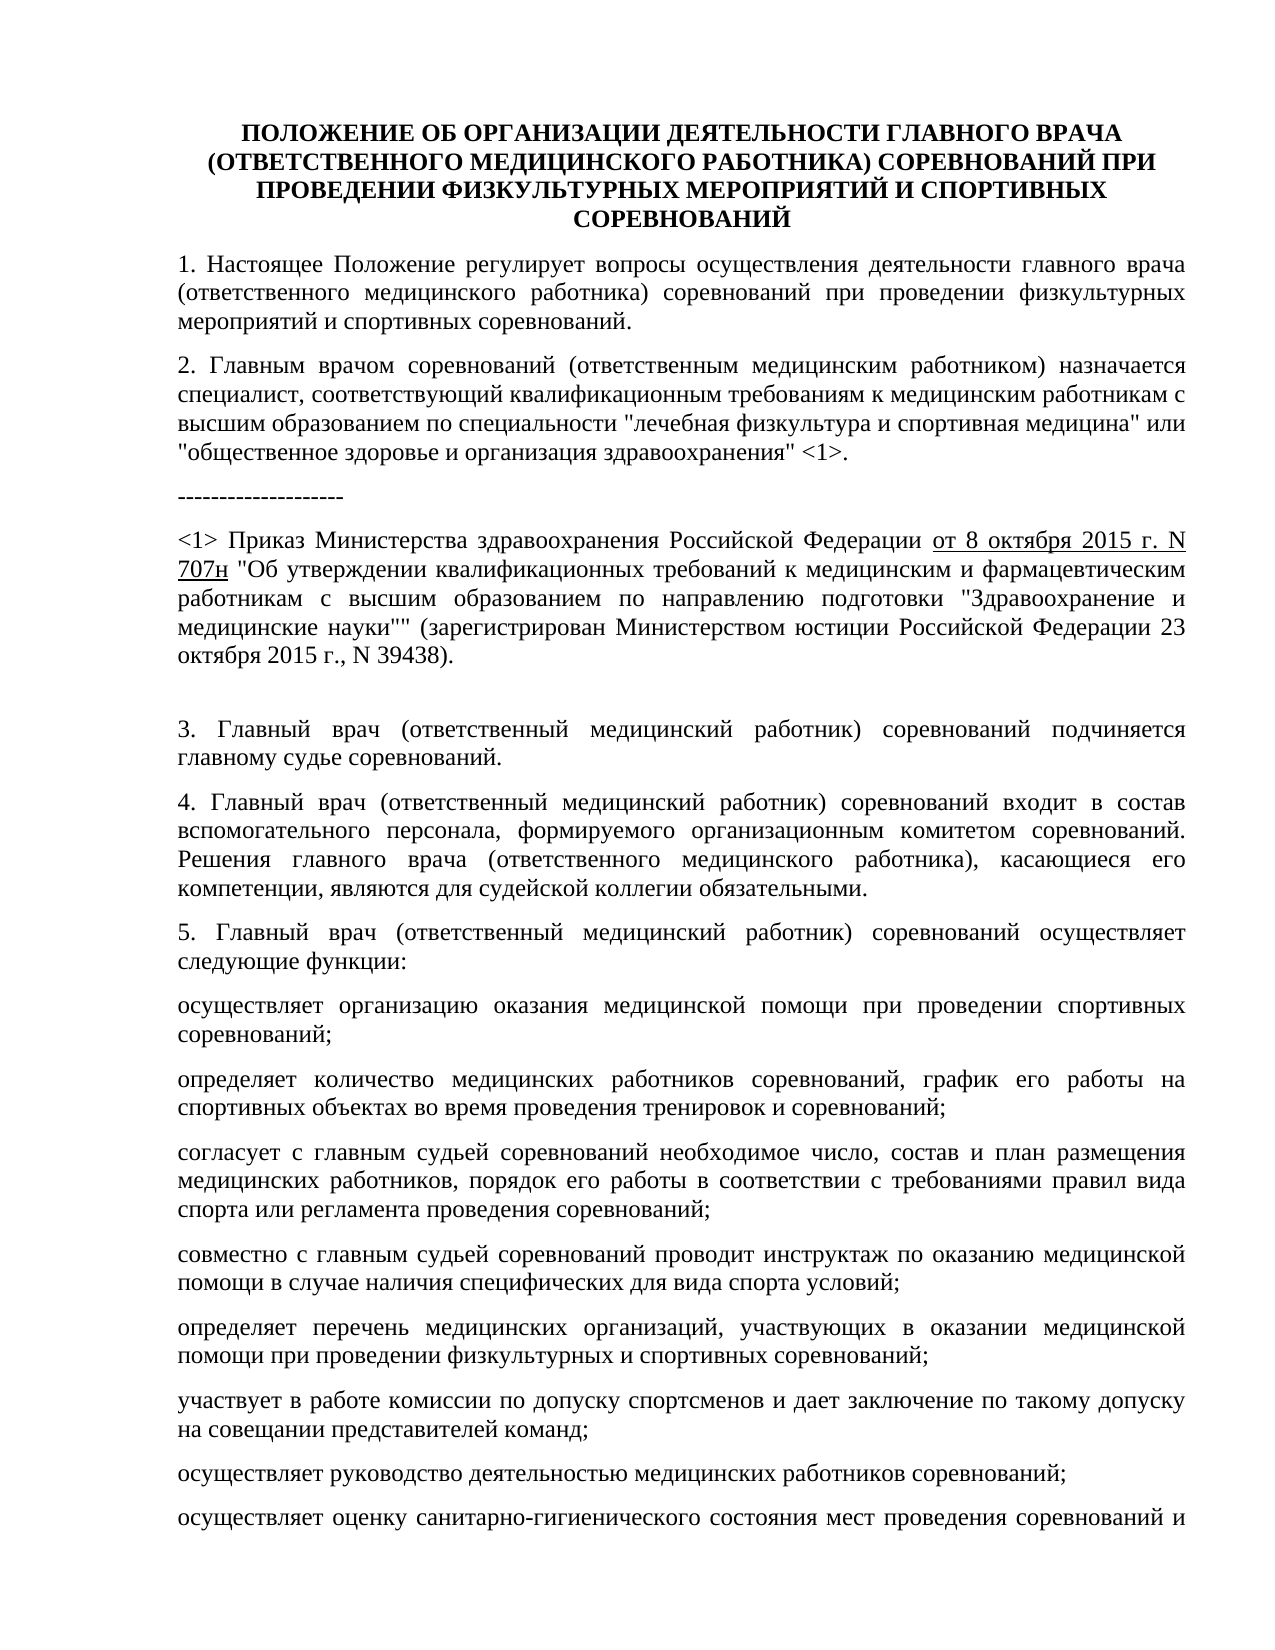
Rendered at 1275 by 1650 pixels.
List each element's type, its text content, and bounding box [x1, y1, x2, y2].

text определяет количество медицинских работников соревнований, график его работы на спортивных объектах во время проведения тренировок и соревнований; [177, 1064, 1186, 1121]
text участвует в работе комиссии по допуску спортсменов и дает заключение по такому допуску на совещании представителей команд; [177, 1385, 1186, 1442]
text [177, 1502, 1186, 1531]
text определяет перечень медицинских организаций, участвующих в оказании медицинской помощи при проведении физкультурных и спортивных соревнований; [177, 1312, 1186, 1369]
text осуществляет руководство деятельностью медицинских работников соревнований; [177, 1458, 1186, 1487]
text совместно с главным судьей соревнований проводит инструктаж по оказанию медицинской помощи в случае наличия специфических для вида спорта условий; [177, 1239, 1186, 1296]
text 1. Настоящее Положение регулирует вопросы осуществления деятельности главного врача (ответственного медицинского работника) соревнований при проведении физкультурных мероприятий и спортивных соревнований. [177, 249, 1186, 335]
text ПОЛОЖЕНИЕ ОБ ОРГАНИЗАЦИИ ДЕЯТЕЛЬНОСТИ ГЛАВНОГО ВРАЧА (ОТВЕТСТВЕННОГО МЕДИЦИНСКОГО РАБОТНИКА) СОРЕВНОВАНИЙ ПРИ ПРОВЕДЕНИИ ФИЗКУЛЬТУРНЫХ МЕРОПРИЯТИЙ И СПОРТИВНЫХ СОРЕВНОВАНИЙ [177, 118, 1186, 233]
text 2. Главным врачом соревнований (ответственным медицинским работником) назначается специалист, соответствующий квалификационным требованиям к медицинским работникам с высшим образованием по специальности "лечебная физкультура и спортивная медицина" или "общественное здоровье и организация здравоохранения" <1>. [177, 351, 1186, 466]
text 5. Главный врач (ответственный медицинский работник) соревнований осуществляет следующие функции: [177, 917, 1186, 975]
text <1> Приказ Министерства здравоохранения Российской Федерации от 8 октября 2015 г. N 707н "Об утверждении квалификационных требований к медицинским и фармацевтическим работникам с высшим образованием по направлению подготовки "Здравоохранение и медицинские науки"" (зарегистрирован Министерством юстиции Российской Федерации 23 октября 2015 г., N 39438). [177, 526, 1186, 669]
text осуществляет организацию оказания медицинской помощи при проведении спортивных соревнований; [177, 991, 1186, 1048]
text согласует с главным судьей соревнований необходимое число, состав и план размещения медицинских работников, порядок его работы в соответствии с требованиями правил вида спорта или регламента проведения соревнований; [177, 1137, 1186, 1223]
text 3. Главный врач (ответственный медицинский работник) соревнований подчиняется главному судье соревнований. [177, 714, 1186, 771]
text 4. Главный врач (ответственный медицинский работник) соревнований входит в состав вспомогательного персонала, формируемого организационным комитетом соревнований. Решения главного врача (ответственного медицинского работника), касающиеся его компетенции, являются для судейской коллегии обязательными. [177, 787, 1186, 902]
text -------------------- [177, 481, 1186, 510]
